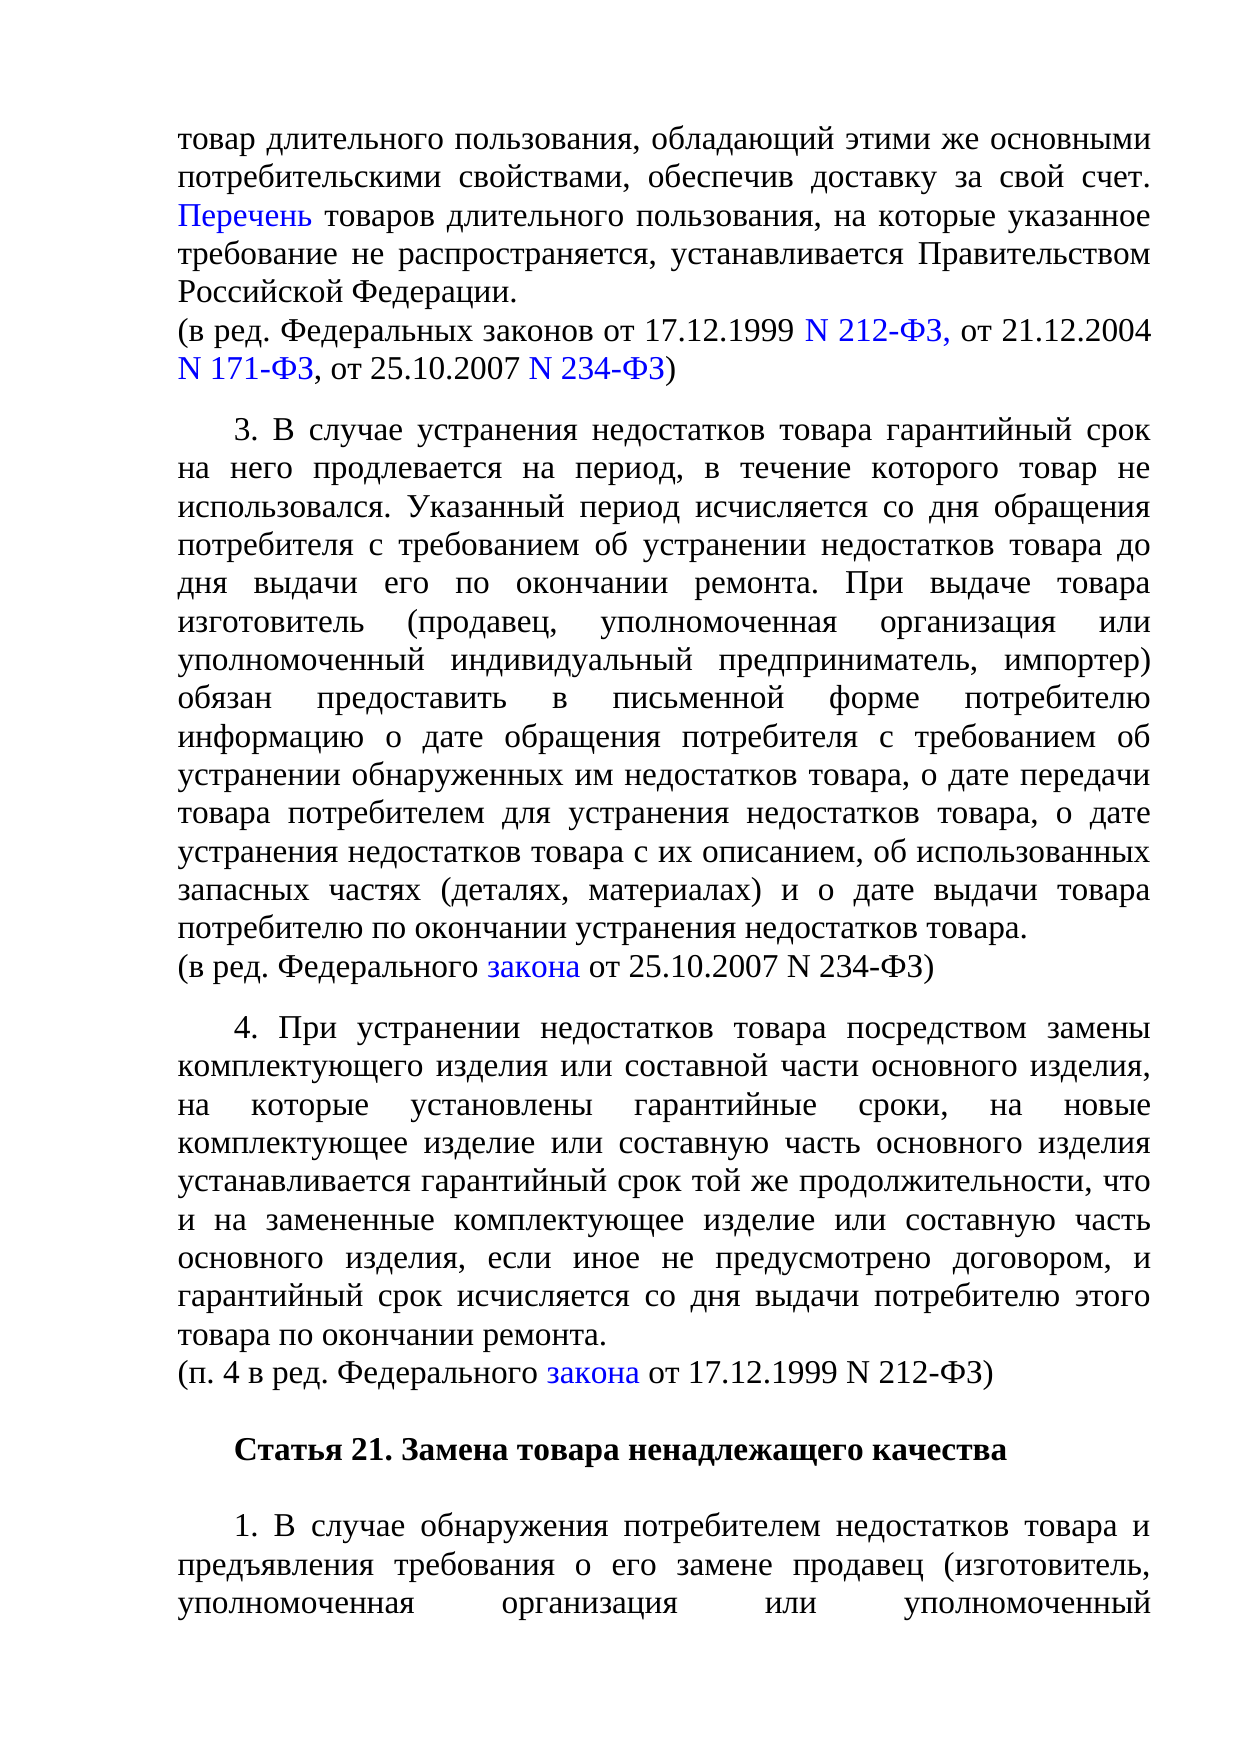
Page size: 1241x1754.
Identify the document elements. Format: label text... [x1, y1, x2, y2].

text 4. При устранении недостатков товара посредством замены комплектующего изделия или составной части основного изделия, на которые установлены гарантийные сроки, на новые комплектующее изделие или составную часть основного изделия устанавливается гарантийный срок той же продолжительности, что и на замененные комплектующее изделие или составную часть основного изделия, если иное не предусмотрено договором, и гарантийный срок исчисляется со дня выдачи потребителю этого товара по окончании ремонта. [177, 1007, 1152, 1352]
title Статья 21. Замена товара ненадлежащего качества [177, 1429, 1152, 1467]
text (в ред. Федеральных законов от 17.12.1999 N 212-ФЗ, от 21.12.2004 N 171-ФЗ, от 25.10.2007 N 234-ФЗ) [177, 310, 1152, 386]
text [177, 1506, 1152, 1621]
text (в ред. Федерального закона от 25.10.2007 N 234-ФЗ) [177, 946, 1152, 984]
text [177, 118, 1152, 310]
text (п. 4 в ред. Федерального закона от 17.12.1999 N 212-ФЗ) [177, 1352, 1152, 1391]
text 3. В случае устранения недостатков товара гарантийный срок на него продлевается на период, в течение которого товар не использовался. Указанный период исчисляется со дня обращения потребителя с требованием об устранении недостатков товара до дня выдачи его по окончании ремонта. При выдаче товара изготовитель (продавец, уполномоченная организация или уполномоченный индивидуальный предприниматель, импортер) обязан предоставить в письменной форме потребителю информацию о дате обращения потребителя с требованием об устранении обнаруженных им недостатков товара, о дате передачи товара потребителем для устранения недостатков товара, о дате устранения недостатков товара с их описанием, об использованных запасных частях (деталях, материалах) и о дате выдачи товара потребителю по окончании устранения недостатков товара. [177, 409, 1152, 946]
